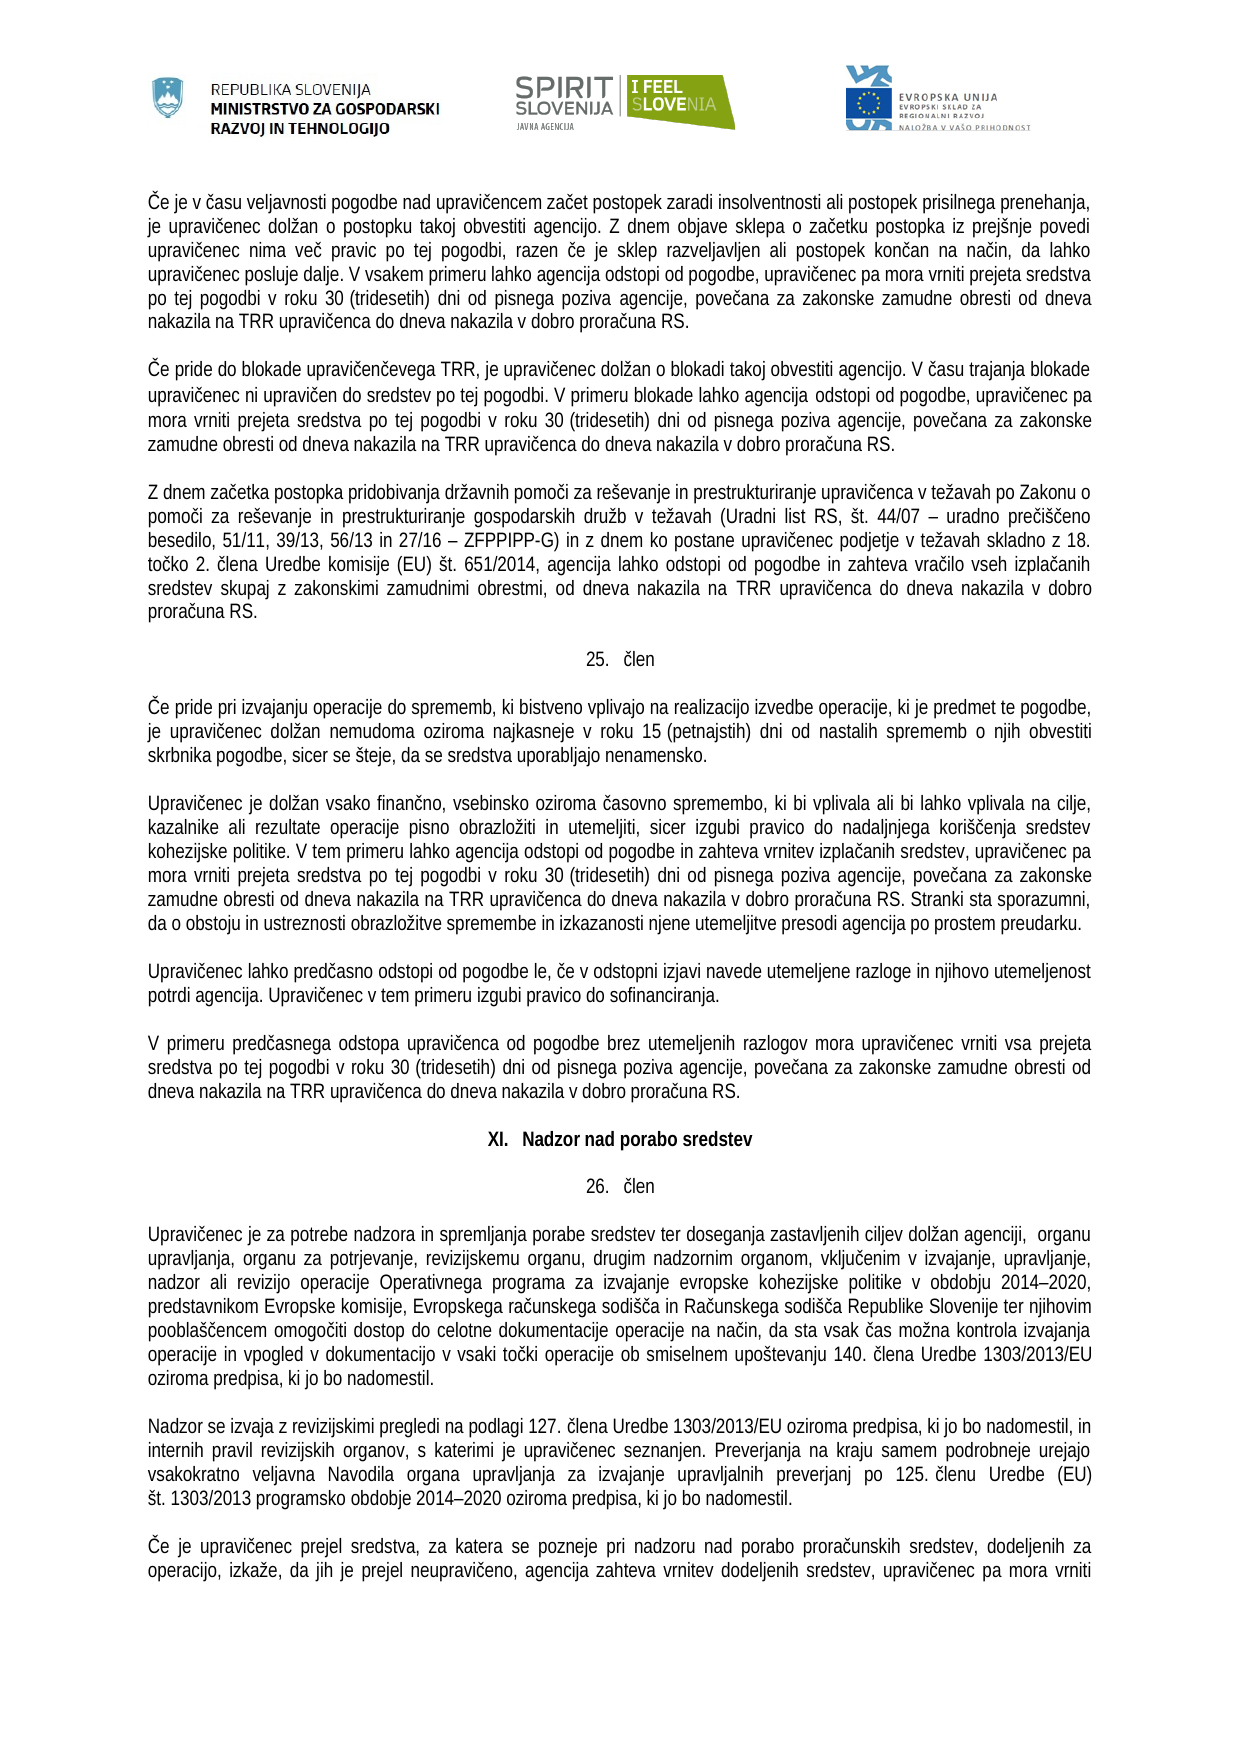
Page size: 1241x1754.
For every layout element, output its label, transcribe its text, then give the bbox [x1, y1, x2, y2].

text Upravičenec je dolžan vsako finančno, vsebinsko oziroma časovno spremembo, ki bi vplivala ali bi lahko vplivala na cilje, kazalnike ali rezultate operacije pisno obrazložiti in utemeljiti, sicer izgubi pravico do nadaljnjega koriščenja sredstev kohezijske politike. V tem primeru lahko agencija odstopi od pogodbe in zahteva vrnitev izplačanih sredstev, upravičenec pa mora vrniti prejeta sredstva po tej pogodbi v roku 30 (tridesetih) dni od pisnega poziva agencije, povečana za zakonske zamudne obresti od dneva nakazila na TRR upravičenca do dneva nakazila v dobro proračuna RS. Stranki sta sporazumni, da o obstoju in ustreznosti obrazložitve spremembe in izkazanosti njene utemeljitve presodi agencija po prostem preudarku. [148, 791, 1093, 935]
text Upravičenec je za potrebe nadzora in spremljanja porabe sredstev ter doseganja zastavljenih ciljev dolžan agenciji, organu upravljanja, organu za potrjevanje, revizijskemu organu, drugim nadzornim organom, vključenim v izvajanje, upravljanje, nadzor ali revizijo operacije Operativnega programa za izvajanje evropske kohezijske politike v obdobju 2014–2020, predstavnikom Evropske komisije, Evropskega računskega sodišča in Računskega sodišča Republike Slovenije ter njihovim pooblaščencem omogočiti dostop do celotne dokumentacije operacije na način, da sta vsak čas možna kontrola izvajanja operacije in vpogled v dokumentacijo v vsaki točki operacije ob smiselnem upoštevanju 140. člena Uredbe 1303/2013/EU oziroma predpisa, ki jo bo nadomestil. [148, 1222, 1093, 1390]
picture [147, 73, 461, 140]
picture [516, 75, 736, 140]
text Če pride pri izvajanju operacije do sprememb, ki bistveno vplivajo na realizacijo izvedbe operacije, ki je predmet te pogodbe, je upravičenec dolžan nemudoma oziroma najkasneje v roku 15 (petnajstih) dni od nastalih sprememb o njih obvestiti skrbnika pogodbe, sicer se šteje, da se sredstva uporabljajo nenamensko. [148, 695, 1093, 767]
text Če pride do blokade upravičenčevega TRR, je upravičenec dolžan o blokadi takoj obvestiti agencijo. V času trajanja blokade upravičenec ni upravičen do sredstev po tej pogodbi. V primeru blokade lahko agencija odstopi od pogodbe, upravičenec pa mora vrniti prejeta sredstva po tej pogodbi v roku 30 (tridesetih) dni od pisnega poziva agencije, povečana za zakonske zamudne obresti od dneva nakazila na TRR upravičenca do dneva nakazila v dobro proračuna RS. [148, 357, 1093, 456]
list Nadzor nad porabo sredstev [148, 1126, 1093, 1150]
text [148, 1534, 1093, 1582]
list člen [148, 1174, 1093, 1198]
text Nadzor se izvaja z revizijskimi pregledi na podlagi 127. člena Uredbe 1303/2013/EU oziroma predpisa, ki jo bo nadomestil, in internih pravil revizijskih organov, s katerimi je upravičenec seznanjen. Preverjanja na kraju samem podrobneje urejajo vsakokratno veljavna Navodila organa upravljanja za izvajanje upravljalnih preverjanj po 125. členu Uredbe (EU) št. 1303/2013 programsko obdobje 2014–2020 oziroma predpisa, ki jo bo nadomestil. [148, 1414, 1093, 1510]
text V primeru predčasnega odstopa upravičenca od pogodbe brez utemeljenih razlogov mora upravičenec vrniti vsa prejeta sredstva po tej pogodbi v roku 30 (tridesetih) dni od pisnega poziva agencije, povečana za zakonske zamudne obresti od dneva nakazila na TRR upravičenca do dneva nakazila v dobro proračuna RS. [148, 1031, 1093, 1102]
text Z dnem začetka postopka pridobivanja državnih pomoči za reševanje in prestrukturiranje upravičenca v težavah po Zakonu o pomoči za reševanje in prestrukturiranje gospodarskih družb v težavah (Uradni list RS, št. 44/07 – uradno prečiščeno besedilo, 51/11, 39/13, 56/13 in 27/16 – ZFPPIPP-G) in z dnem ko postane upravičenec podjetje v težavah skladno z 18. točko 2. člena Uredbe komisije (EU) št. 651/2014, agencija lahko odstopi od pogodbe in zahteva vračilo vseh izplačanih sredstev skupaj z zakonskimi zamudnimi obrestmi, od dneva nakazila na TRR upravičenca do dneva nakazila v dobro proračuna RS. [148, 479, 1093, 623]
picture [845, 65, 1031, 131]
text Če je v času veljavnosti pogodbe nad upravičencem začet postopek zaradi insolventnosti ali postopek prisilnega prenehanja, je upravičenec dolžan o postopku takoj obvestiti agencijo. Z dnem objave sklepa o začetku postopka iz prejšnje povedi upravičenec nima več pravic po tej pogodbi, razen če je sklep razveljavljen ali postopek končan na način, da lahko upravičenec posluje dalje. V vsakem primeru lahko agencija odstopi od pogodbe, upravičenec pa mora vrniti prejeta sredstva po tej pogodbi v roku 30 (tridesetih) dni od pisnega poziva agencije, povečana za zakonske zamudne obresti od dneva nakazila na TRR upravičenca do dneva nakazila v dobro proračuna RS. [148, 190, 1093, 333]
list člen [148, 647, 1093, 671]
text Upravičenec lahko predčasno odstopi od pogodbe le, če v odstopni izjavi navede utemeljene razloge in njihovo utemeljenost potrdi agencija. Upravičenec v tem primeru izgubi pravico do sofinanciranja. [148, 959, 1093, 1007]
